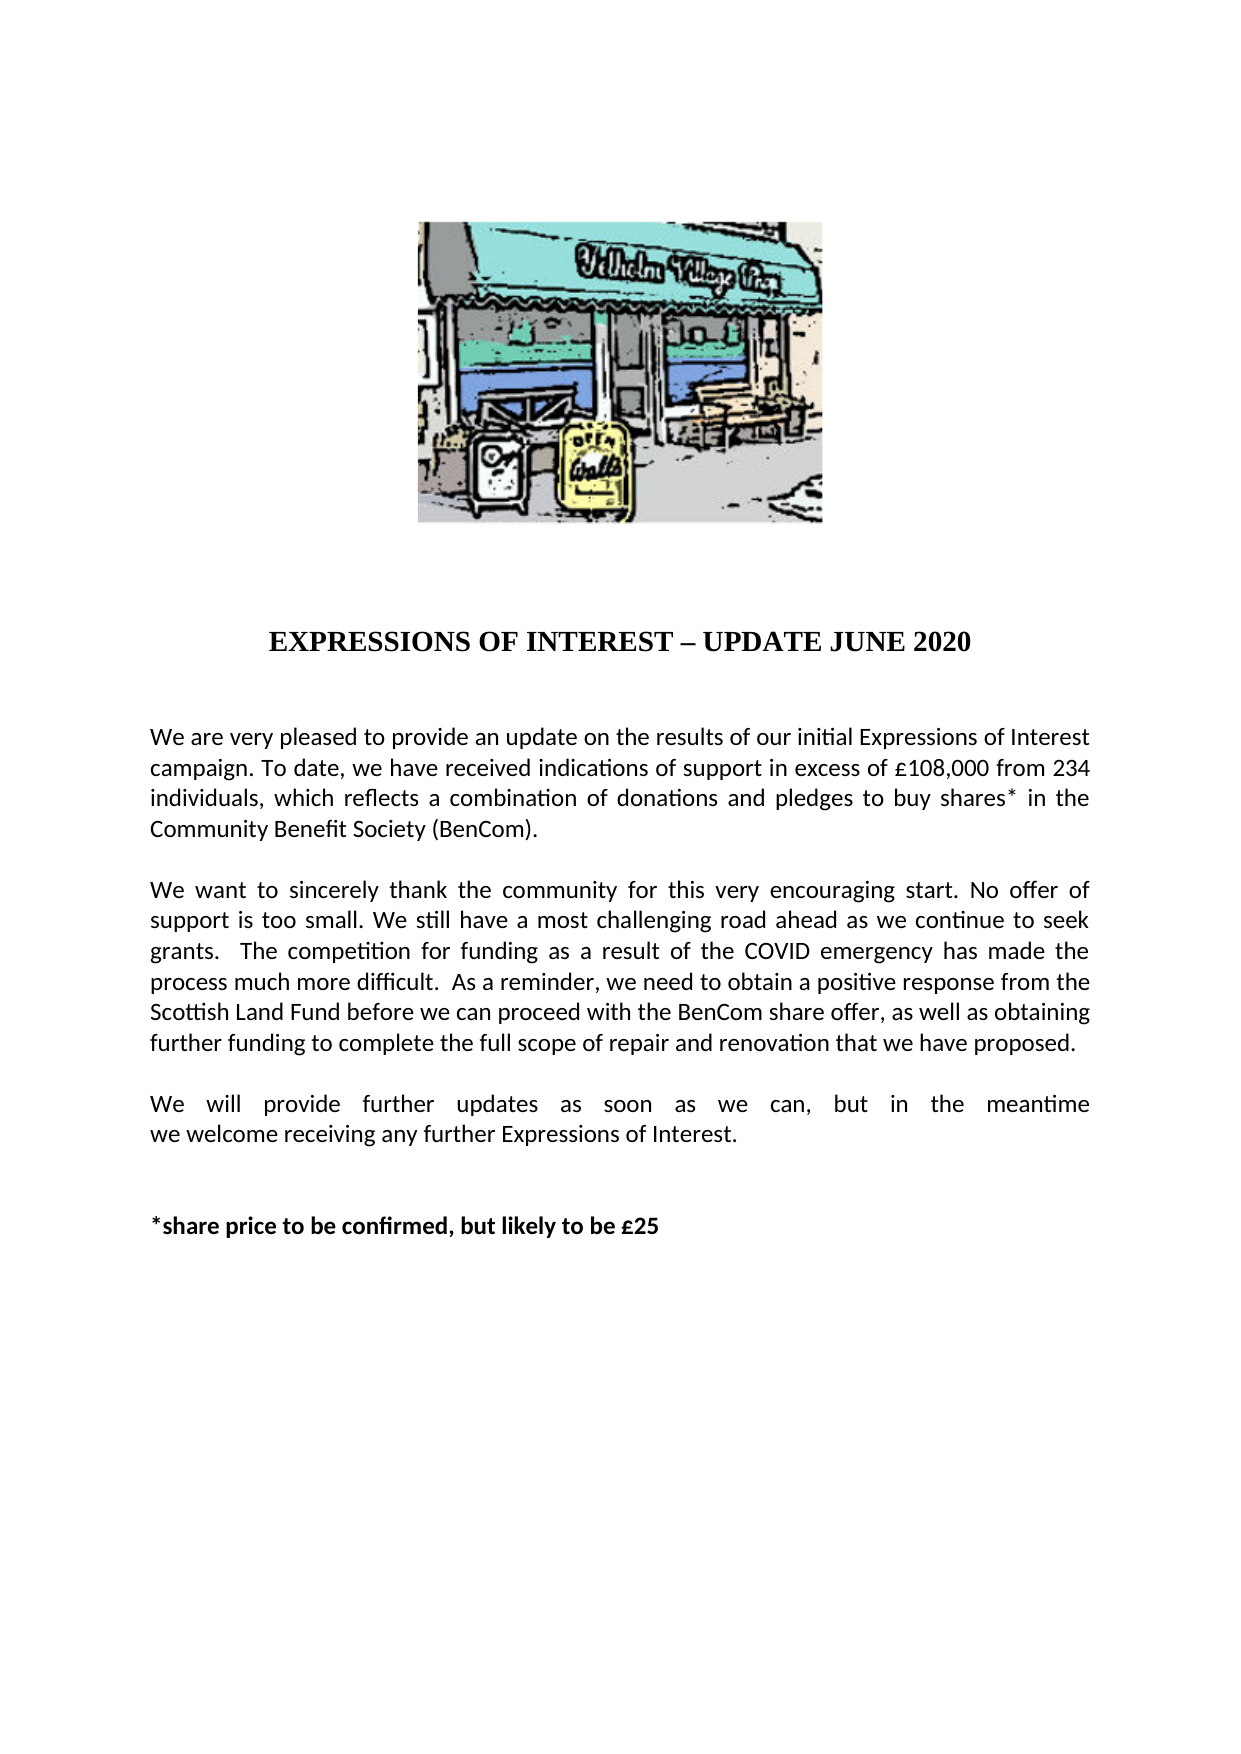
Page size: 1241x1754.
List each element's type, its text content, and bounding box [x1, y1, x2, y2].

picture [417, 217, 823, 524]
text We are very pleased to provide an update on the results of our initial Expressions of Interest campaign. To date, we have received indications of support in excess of £108,000 from 234 individuals, which reflects a combination of donations and pledges to buy shares* in the Community Benefit Society (BenCom). [150, 722, 1090, 844]
text We will provide further updates as soon as we can, but in the meantime we welcome receiving any further Expressions of Interest. [150, 1088, 1090, 1149]
text EXPRESSIONS OF INTEREST – UPDATE JUNE 2020 [150, 624, 1090, 657]
text *share price to be confirmed, but likely to be £25 [150, 1210, 1090, 1240]
text We want to sincerely thank the community for this very encouraging start. No offer of support is too small. We still have a most challenging road ahead as we continue to seek grants. The competition for funding as a result of the COVID emergency has made the process much more difficult. As a reminder, we need to obtain a positive response from the Scottish Land Fund before we can proceed with the BenCom share offer, as well as obtaining further funding to complete the full scope of repair and renovation that we have proposed. [150, 874, 1090, 1057]
